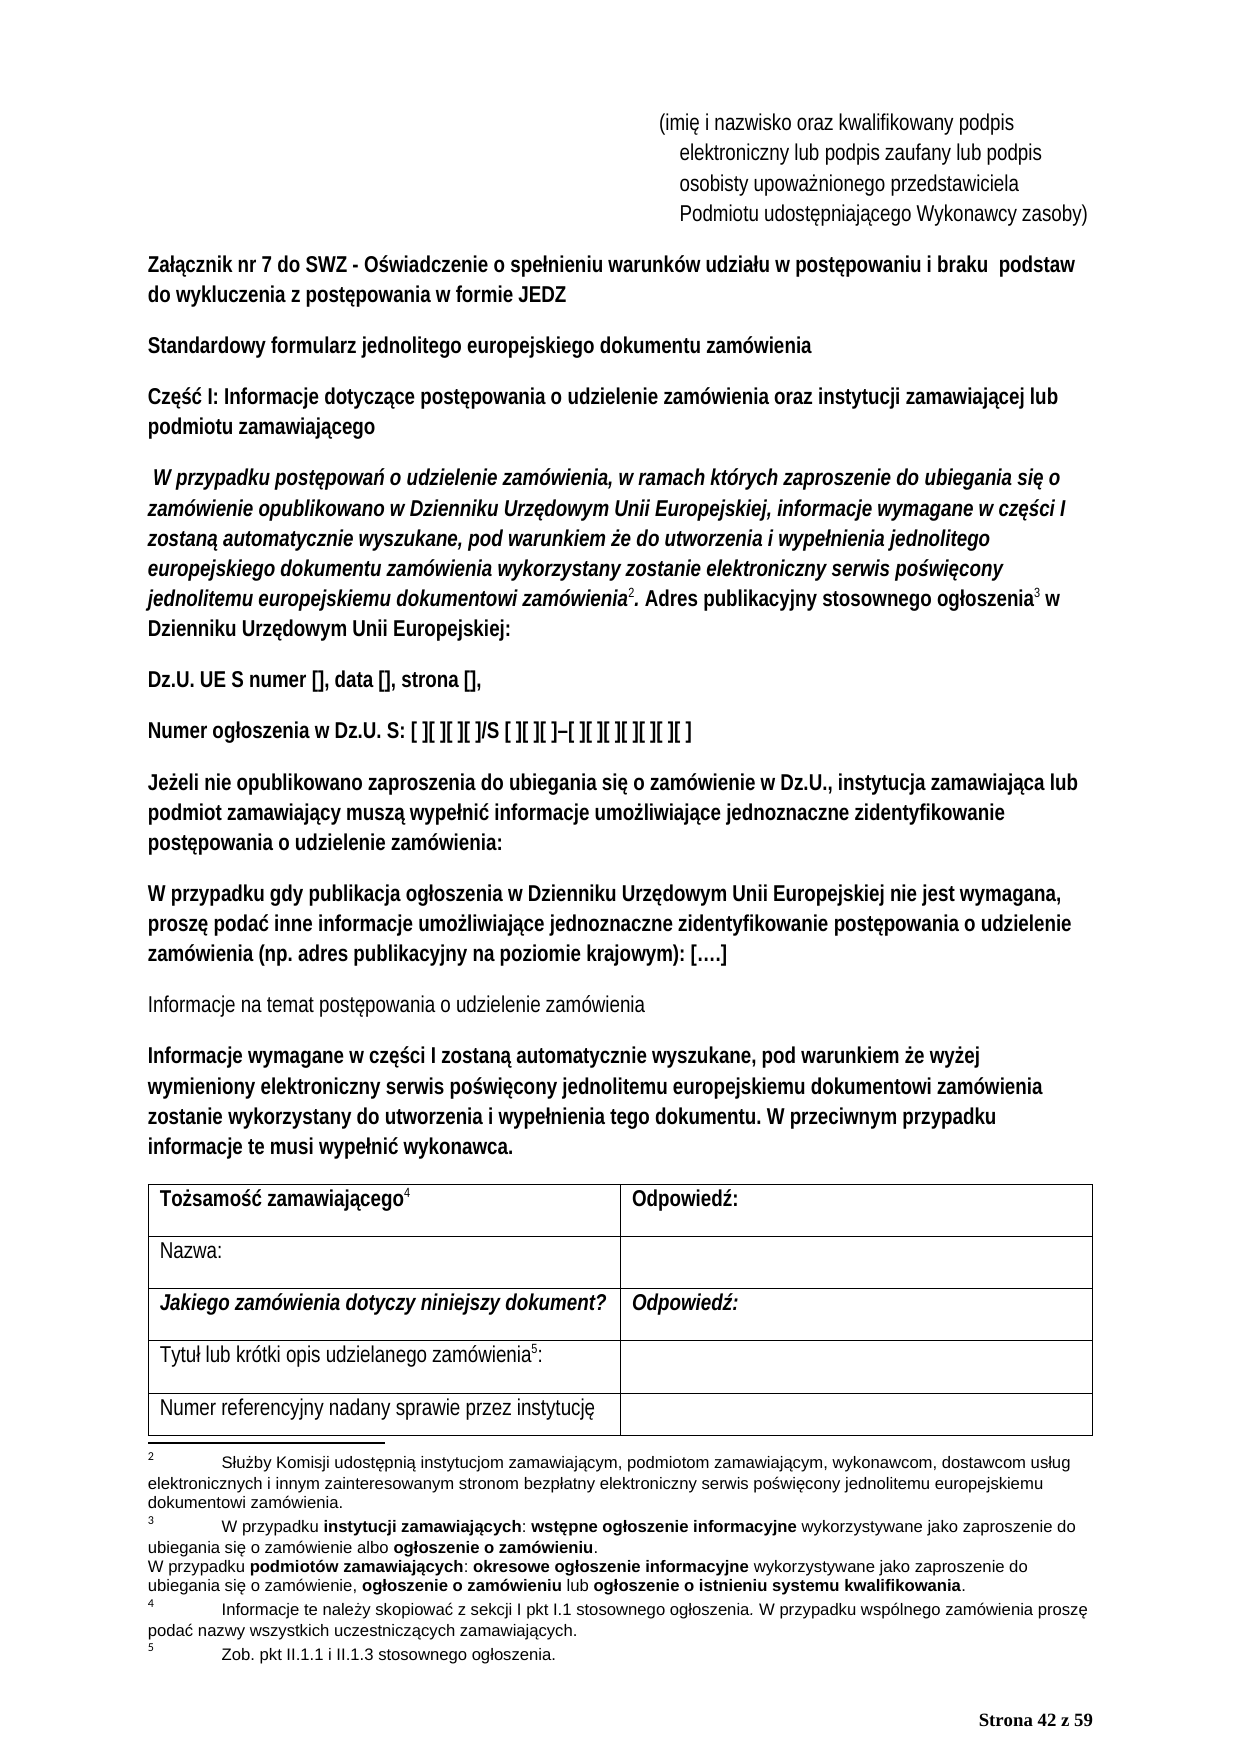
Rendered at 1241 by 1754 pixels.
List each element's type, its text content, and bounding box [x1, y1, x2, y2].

table_header Tożsamość zamawiającego [149, 1185, 620, 1236]
table_cell [621, 1394, 1092, 1435]
text Część I: Informacje dotyczące postępowania o udzielenie zamówienia oraz instytucji zamawiającej lub podmiotu zamawiającego [148, 383, 1092, 440]
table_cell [149, 1394, 620, 1435]
text Załącznik nr 7 do SWZ - Oświadczenie o spełnieniu warunków udziału w postępowaniu i braku podstaw do wykluczenia z postępowania w formie JEDZ [148, 251, 1092, 307]
text Numer ogłoszenia w Dz.U. S: [ ][ ][ ][ ]/S [ ][ ][ ]–[ ][ ][ ][ ][ ][ ][ ] [148, 717, 1092, 744]
text W przypadku postępowań o udzielenie zamówienia, w ramach których zaproszenie do ubiegania się o zamówienie opublikowano w Dzienniku Urzędowym Unii Europejskiej, informacje wymagane w części I zostaną automatycznie wyszukane, pod warunkiem że do utworzenia i wypełnienia jednolitego europejskiego dokumentu zamówienia wykorzystany zostanie elektroniczny serwis poświęcony jednolitemu europejskiemu dokumentowi zamówienia. Adres publikacyjny stosownego ogłoszenia w Dzienniku Urzędowym Unii Europejskiej: [148, 464, 1092, 642]
text W przypadku gdy publikacja ogłoszenia w Dzienniku Urzędowym Unii Europejskiej nie jest wymagana, proszę podać inne informacje umożliwiające jednoznaczne zidentyfikowanie postępowania o udzielenie zamówienia (np. adres publikacyjny na poziomie krajowym): [….] [148, 880, 1092, 967]
text (imię i nazwisko oraz kwalifikowany podpis elektroniczny lub podpis zaufany lub podpis osobisty upoważnionego przedstawiciela Podmiotu udostępniającego Wykonawcy zasoby) [148, 109, 1092, 226]
text Standardowy formularz jednolitego europejskiego dokumentu zamówienia [148, 332, 1092, 358]
text Jeżeli nie opublikowano zaproszenia do ubiegania się o zamówienie w Dz.U., instytucja zamawiająca lub podmiot zamawiający muszą wypełnić informacje umożliwiające jednoznaczne zidentyfikowanie postępowania o udzielenie zamówienia: [148, 768, 1092, 855]
table_cell [621, 1341, 1092, 1392]
table_cell Tytuł lub krótki opis udzielanego zamówienia: [149, 1341, 620, 1392]
table_cell Nazwa: [149, 1237, 620, 1288]
table_cell Jakiego zamówienia dotyczy niniejszy dokument? [149, 1289, 620, 1340]
text Dz.U. UE S numer [], data [], strona [], [148, 666, 1092, 693]
table_cell [621, 1237, 1092, 1288]
table_header Odpowiedź: [621, 1185, 1092, 1236]
table_cell Odpowiedź: [621, 1289, 1092, 1340]
text Informacje na temat postępowania o udzielenie zamówienia [148, 991, 1092, 1018]
text Informacje wymagane w części I zostaną automatycznie wyszukane, pod warunkiem że wyżej wymieniony elektroniczny serwis poświęcony jednolitemu europejskiemu dokumentowi zamówienia zostanie wykorzystany do utworzenia i wypełnienia tego dokumentu. W przeciwnym przypadku informacje te musi wypełnić wykonawca. [148, 1042, 1092, 1159]
